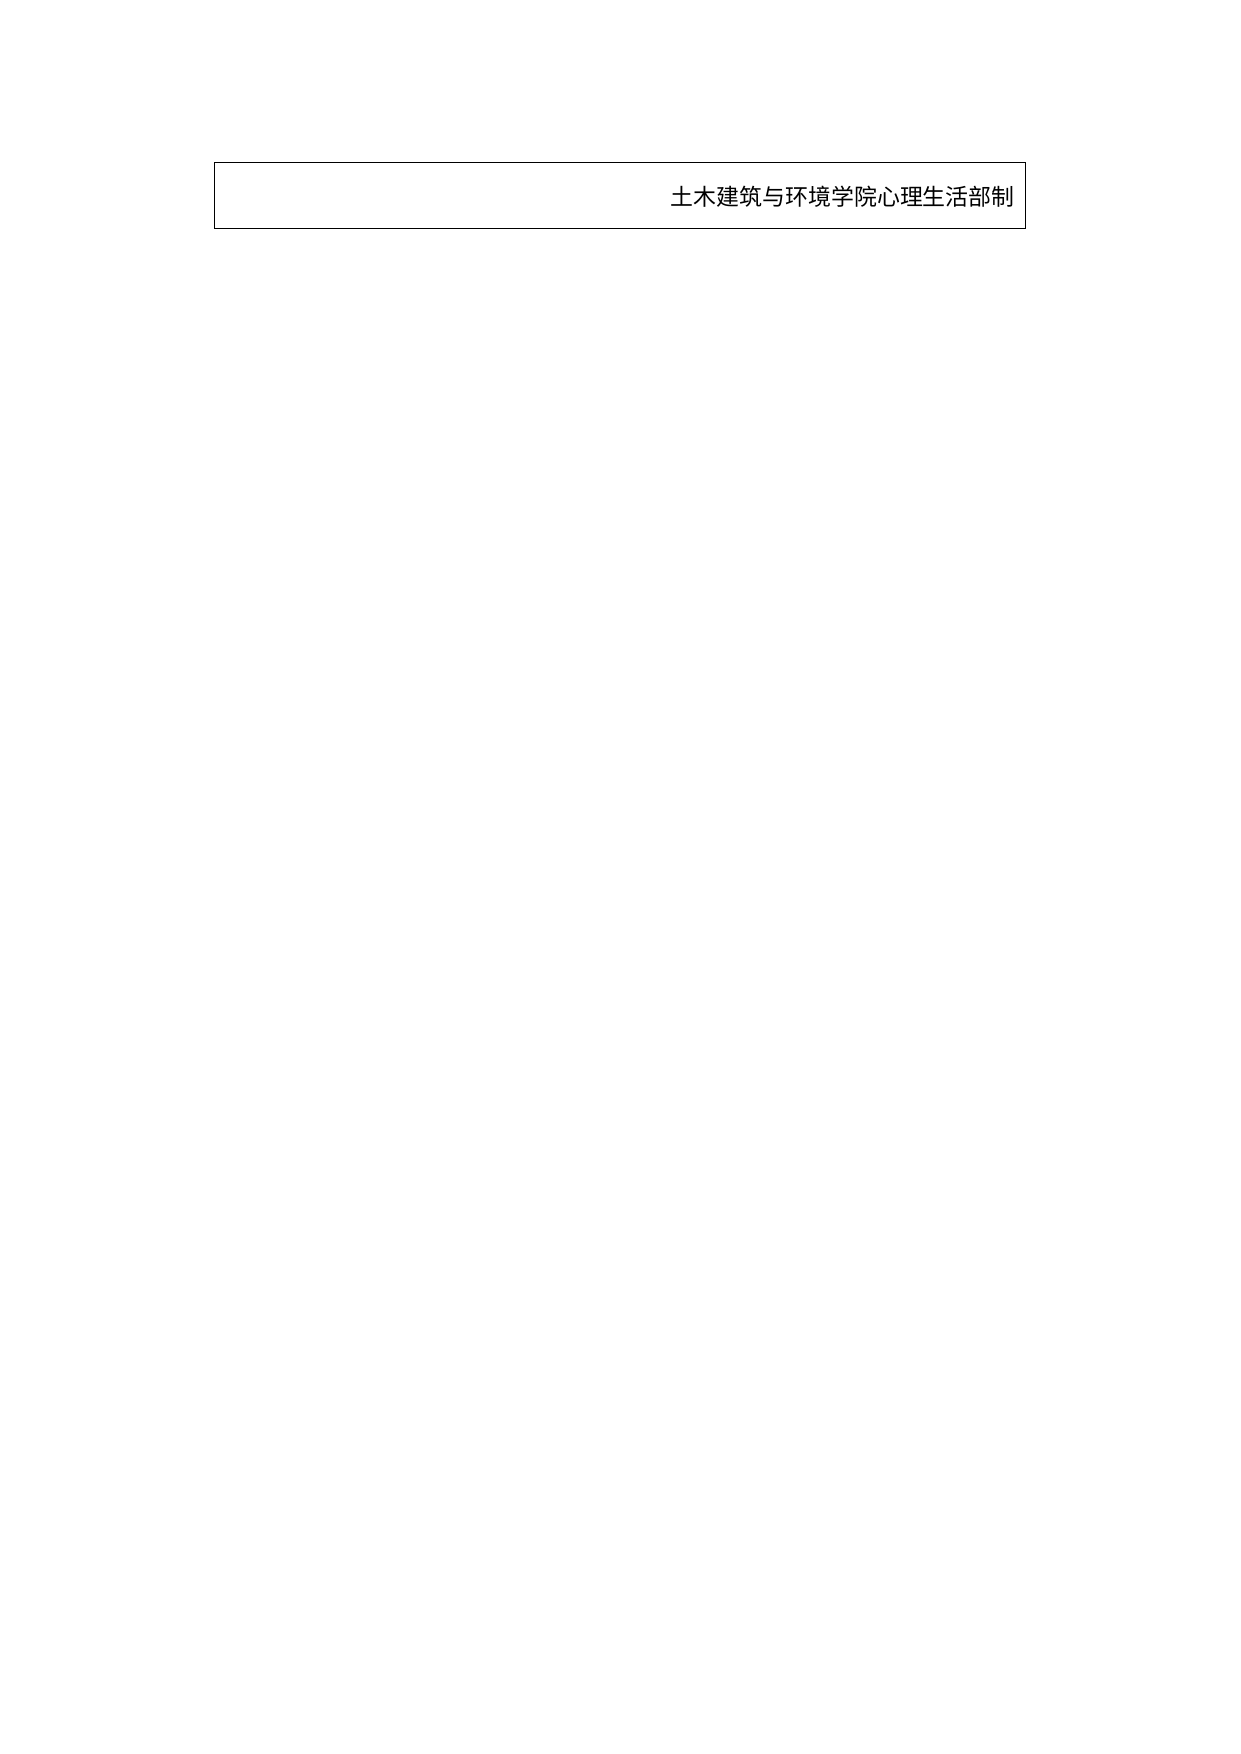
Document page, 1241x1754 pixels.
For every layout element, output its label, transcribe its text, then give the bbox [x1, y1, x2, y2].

table_cell 土木建筑与环境学院心理生活部制 [215, 163, 1025, 228]
